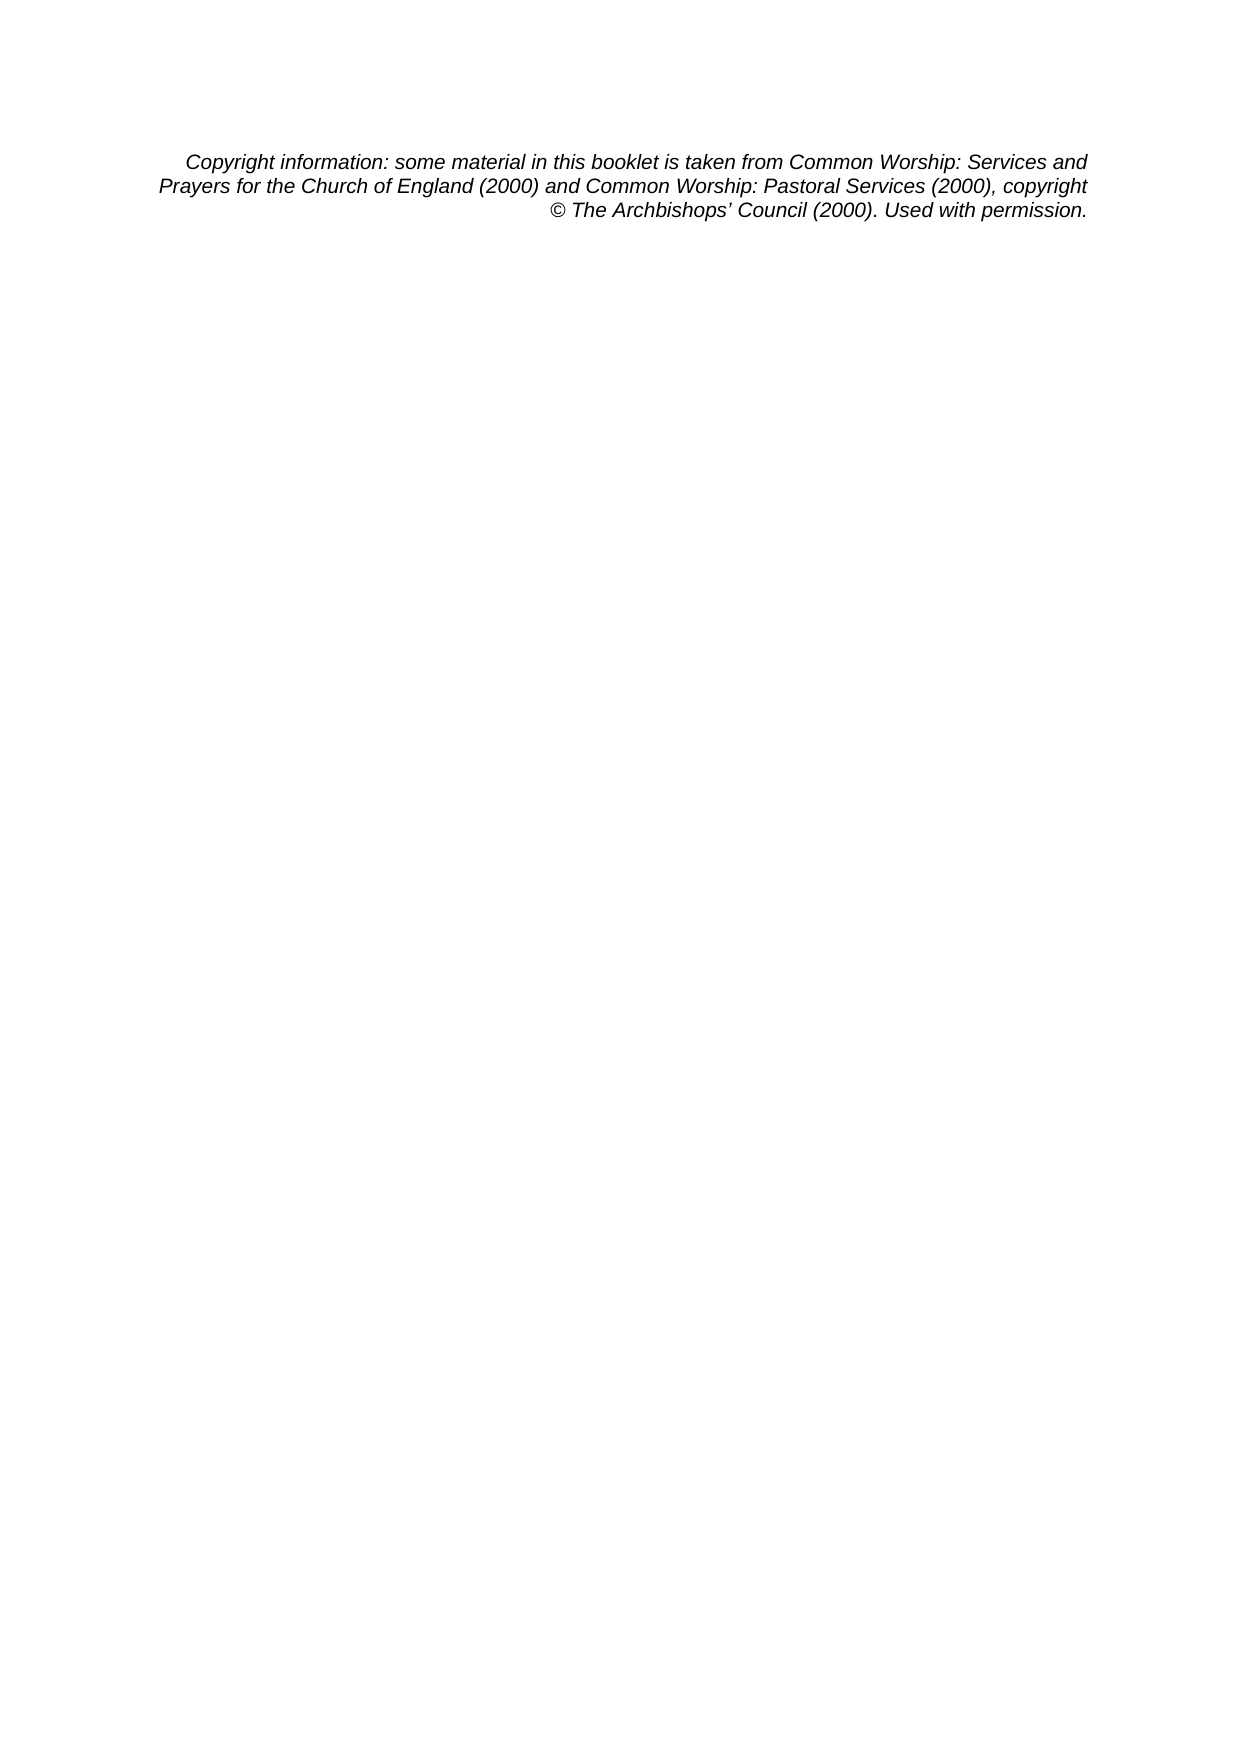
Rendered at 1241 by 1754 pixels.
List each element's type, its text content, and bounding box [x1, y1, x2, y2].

text Copyright information: some material in this booklet is taken from Common Worship: Services and Prayers for the Church of England (2000) and Common Worship: Pastoral Services (2000), copyright © The Archbishops’ Council (2000). Used with permission. [150, 150, 1090, 222]
